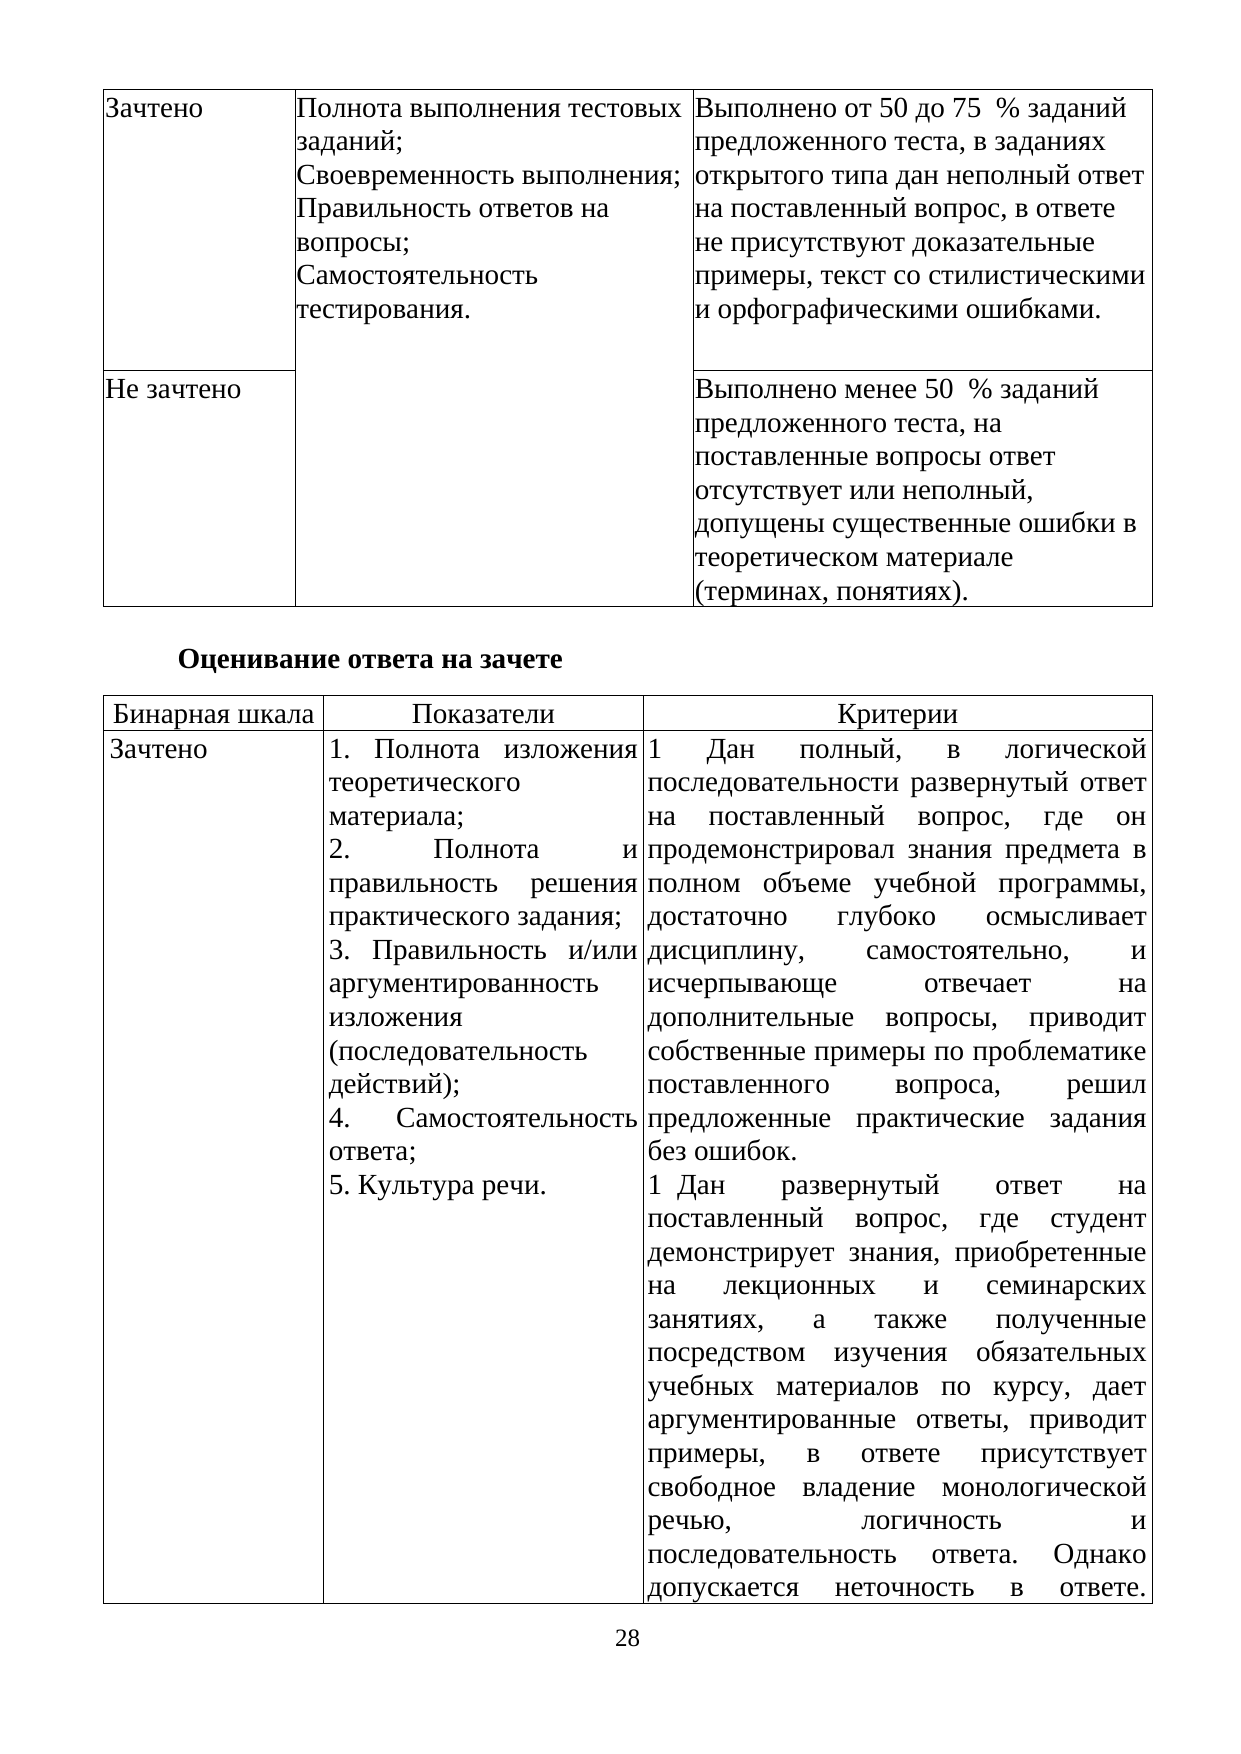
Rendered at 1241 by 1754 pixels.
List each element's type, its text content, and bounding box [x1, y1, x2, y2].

table_cell Зачтено [104, 731, 323, 1603]
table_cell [644, 731, 1152, 1603]
table_cell Зачтено [104, 90, 295, 370]
table_cell Выполнено от 50 до 75 % заданий предложенного теста, в заданиях открытого типа дан неполный ответ на поставленный вопрос, в ответе не присутствуют доказательные примеры, текст со стилистическими и орфографическими ошибками. [694, 90, 1152, 370]
table_cell Полнота выполнения тестовых заданий; Своевременность выполнения; Правильность ответов на вопросы; Самостоятельность тестирования. [296, 90, 693, 606]
table_header Критерии [644, 696, 1152, 730]
table_header Бинарная шкала [104, 696, 323, 730]
text Оценивание ответа на зачете [103, 641, 1152, 674]
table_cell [324, 731, 643, 1603]
table_header Показатели [324, 696, 643, 730]
table_cell Не зачтено [104, 371, 295, 606]
table_cell Выполнено менее 50 % заданий предложенного теста, на поставленные вопросы ответ отсутствует или неполный, допущены существенные ошибки в теоретическом материале (терминах, понятиях). [694, 371, 1152, 606]
